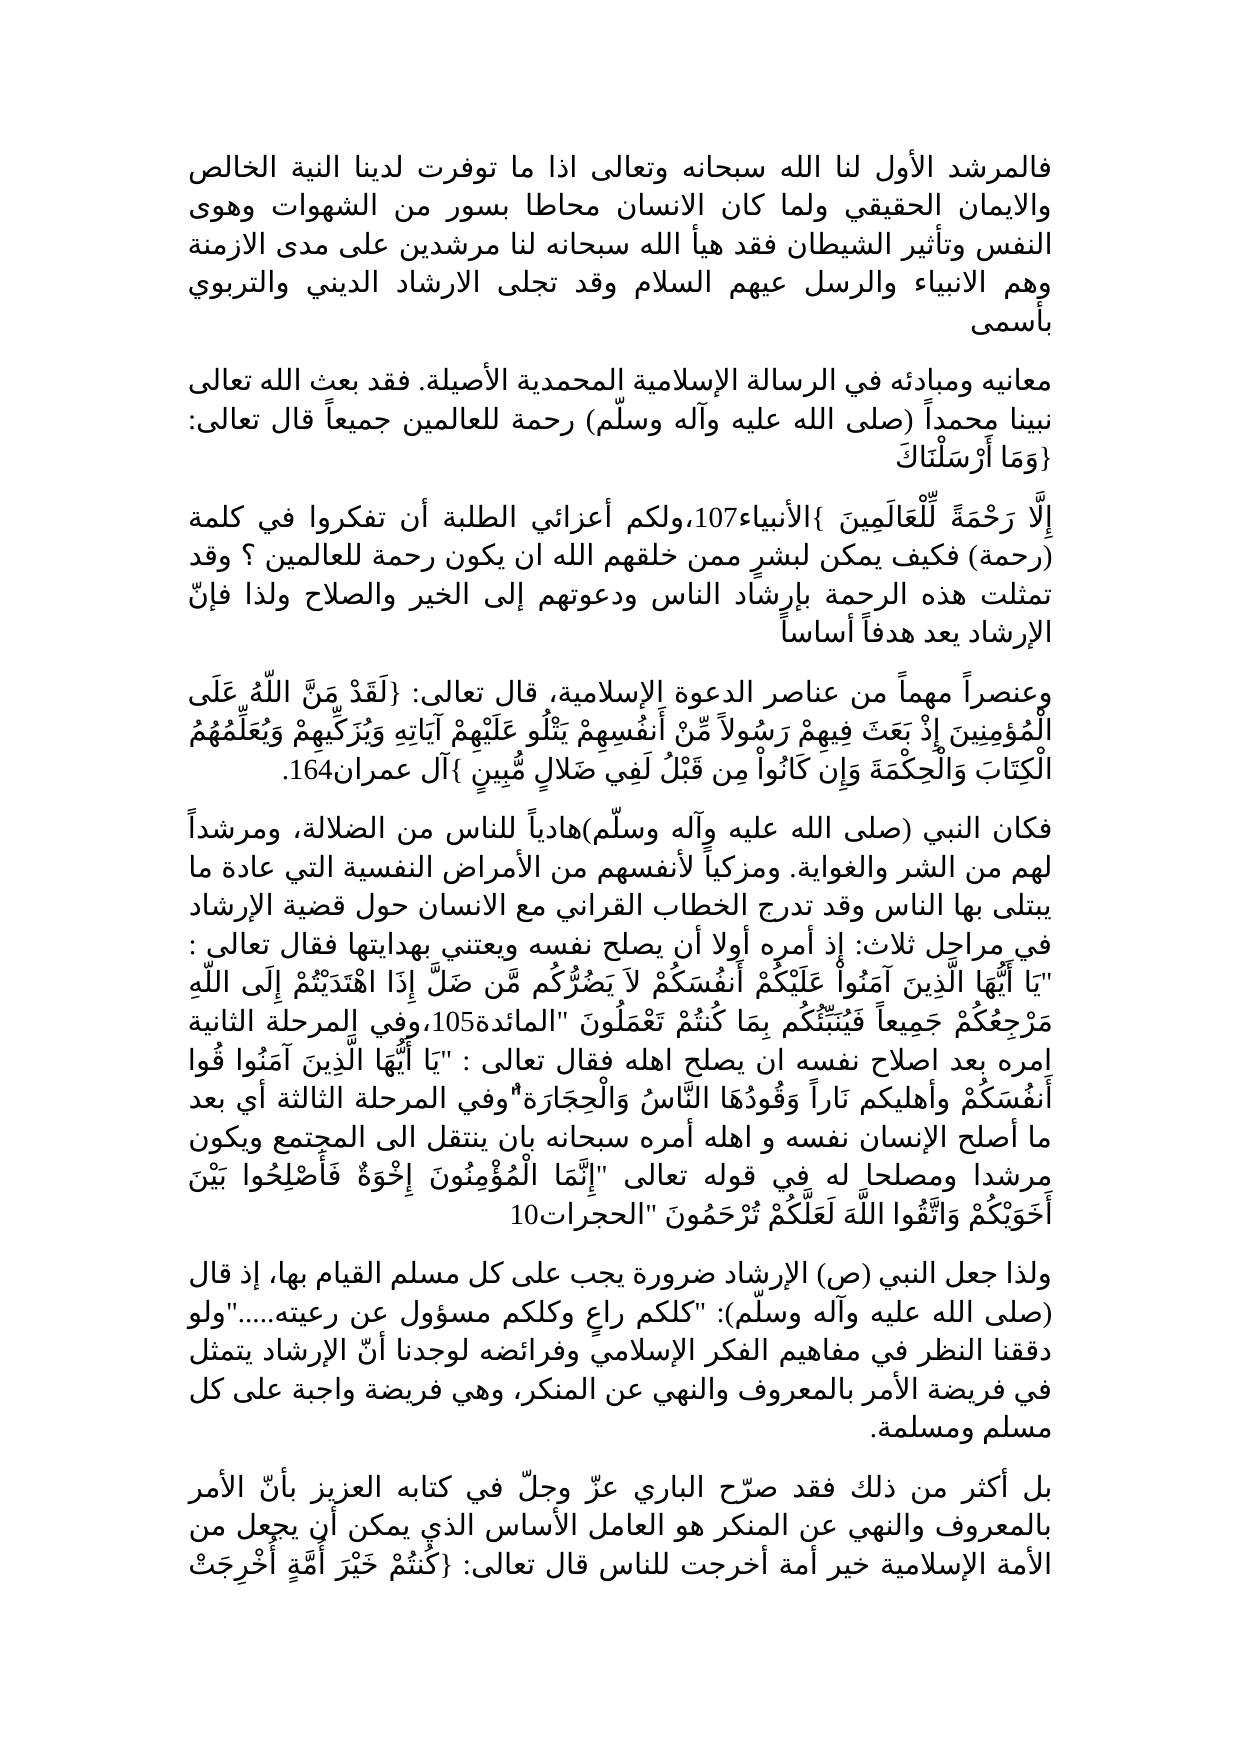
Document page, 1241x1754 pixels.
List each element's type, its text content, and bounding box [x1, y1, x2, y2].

text فالمرشد الأول لنا الله سبحانه وتعالى اذا ما توفرت لدينا النية الخالص والايمان الحقيقي ولما كان الانسان محاطا بسور من الشهوات وهوى النفس وتأثير الشيطان فقد هيأ الله سبحانه لنا مرشدين على مدى الازمنة وهم الانبياء والرسل عيهم السلام وقد تجلى الارشاد الديني والتربوي بأسمى [187, 150, 1053, 338]
text إِلَّا رَحْمَةً لِّلْعَالَمِينَ }الأنبياء107،ولكم أعزائي الطلبة أن تفكروا في كلمة (رحمة) فكيف يمكن لبشرٍ ممن خلقهم الله ان يكون رحمة للعالمين ؟ وقد تمثلت هذه الرحمة بإرشاد الناس ودعوتهم إلى الخير والصلاح ولذا فإنّ الإرشاد يعد هدفاً أساساً [187, 500, 1053, 649]
text وعنصراً مهماً من عناصر الدعوة الإسلامية، قال تعالى: {لَقَدْ مَنَّ اللّهُ عَلَى الْمُؤمِنِينَ إِذْ بَعَثَ فِيهِمْ رَسُولاً مِّنْ أَنفُسِهِمْ يَتْلُو عَلَيْهِمْ آيَاتِهِ وَيُزَكِّيهِمْ وَيُعَلِّمُهُمُ الْكِتَابَ وَالْحِكْمَةَ وَإِن كَانُواْ مِن قَبْلُ لَفِي ضَلالٍ مُّبِينٍ }آل عمران164. [187, 675, 1053, 786]
text ولذا جعل النبي (ص) الإرشاد ضرورة يجب على كل مسلم القيام بها، إذ قال (صلى الله عليه وآله وسلّم): "كلكم راعٍ وكلكم مسؤول عن رعيته....."ولو دققنا النظر في مفاهيم الفكر الإسلامي وفرائضه لوجدنا أنّ الإرشاد يتمثل في فريضة الأمر بالمعروف والنهي عن المنكر، وهي فريضة واجبة على كل مسلم ومسلمة. [187, 1256, 1053, 1444]
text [187, 1470, 1053, 1580]
text فكان النبي (صلى الله عليه وآله وسلّم)هادياً للناس من الضلالة، ومرشداً لهم من الشر والغواية. ومزكياً لأنفسهم من الأمراض النفسية التي عادة ما يبتلى بها الناس وقد تدرج الخطاب القراني مع الانسان حول قضية الإرشاد في مراحل ثلاث: إذ أمره أولا أن يصلح نفسه ويعتني بهدايتها فقال تعالى : "يَا أَيُّهَا الَّذِينَ آمَنُواْ عَلَيْكُمْ أَنفُسَكُمْ لاَ يَضُرُّكُم مَّن ضَلَّ إِذَا اهْتَدَيْتُمْ إِلَى اللّهِ مَرْجِعُكُمْ جَمِيعاً فَيُنَبِّئُكُم بِمَا كُنتُمْ تَعْمَلُونَ "المائدة105،وفي المرحلة الثانية امره بعد اصلاح نفسه ان يصلح اهله فقال تعالى : "يَا أَيُّهَا الَّذِينَ آمَنُوا قُوا أَنفُسَكُمْ وأهليكم نَاراً وَقُودُهَا النَّاسُ وَالْحِجَارَة"ُوفي المرحلة الثالثة أي بعد ما أصلح الإنسان نفسه و اهله أمره سبحانه بان ينتقل الى المجتمع ويكون مرشدا ومصلحا له في قوله تعالى "إِنَّمَا الْمُؤْمِنُونَ إِخْوَةٌ فَأَصْلِحُوا بَيْنَ أَخَوَيْكُمْ وَاتَّقُوا اللَّهَ لَعَلَّكُمْ تُرْحَمُونَ "الحجرات10 [187, 811, 1053, 1230]
text معانيه ومبادئه في الرسالة الإسلامية المحمدية الأصيلة. فقد بعث الله تعالى نبينا محمداً (صلى الله عليه وآله وسلّم) رحمة للعالمين جميعاً قال تعالى: {وَمَا أَرْسَلْنَاكَ [187, 363, 1053, 474]
